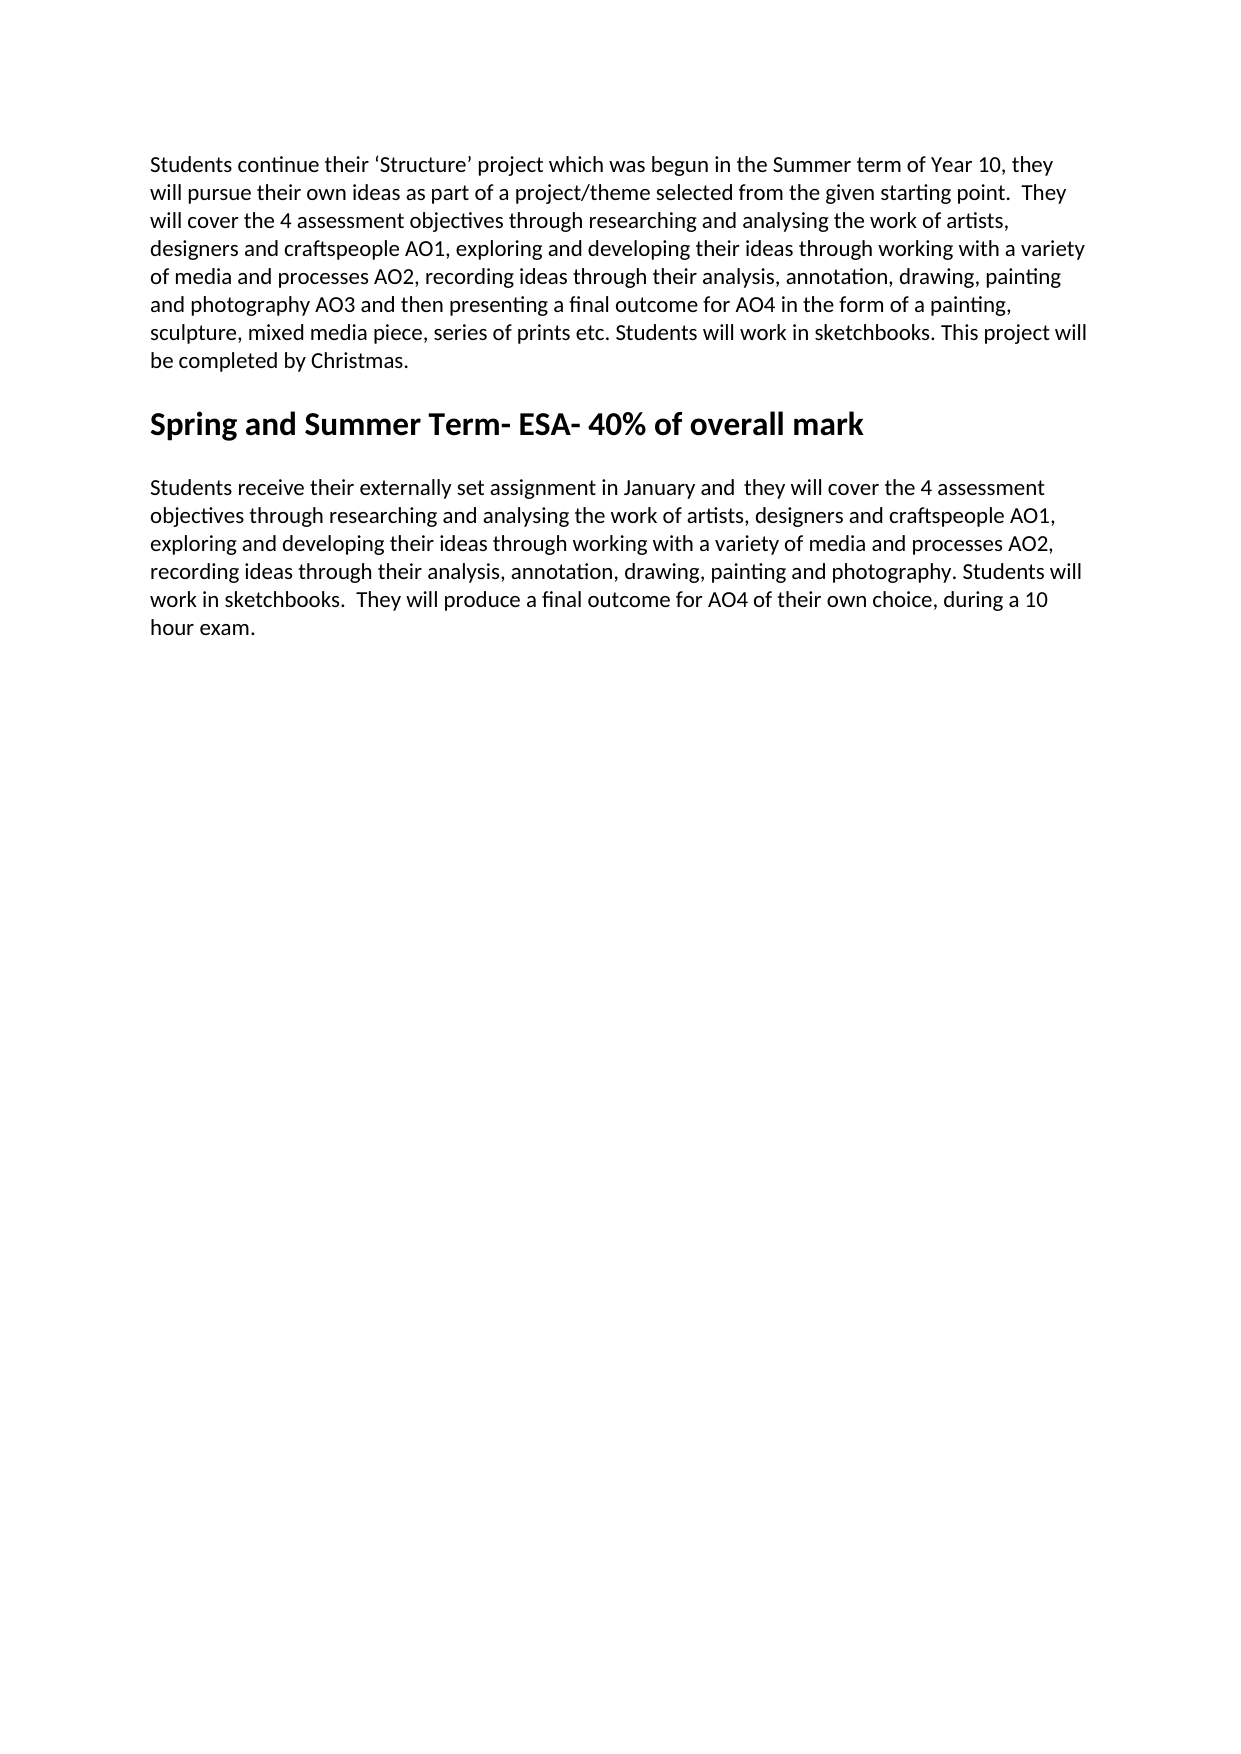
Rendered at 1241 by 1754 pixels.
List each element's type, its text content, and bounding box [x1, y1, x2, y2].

text Spring and Summer Term- ESA- 40% of overall mark [150, 403, 1090, 444]
text Students receive their externally set assignment in January and they will cover the 4 assessment objectives through researching and analysing the work of artists, designers and craftspeople AO1, exploring and developing their ideas through working with a variety of media and processes AO2, recording ideas through their analysis, annotation, drawing, painting and photography. Students will work in sketchbooks. They will produce a final outcome for AO4 of their own choice, during a 10 hour exam. [150, 473, 1090, 641]
text Students continue their ‘Structure’ project which was begun in the Summer term of Year 10, they will pursue their own ideas as part of a project/theme selected from the given starting point. They will cover the 4 assessment objectives through researching and analysing the work of artists, designers and craftspeople AO1, exploring and developing their ideas through working with a variety of media and processes AO2, recording ideas through their analysis, annotation, drawing, painting and photography AO3 and then presenting a final outcome for AO4 in the form of a painting, sculpture, mixed media piece, series of prints etc. Students will work in sketchbooks. This project will be completed by Christmas. [150, 150, 1090, 374]
